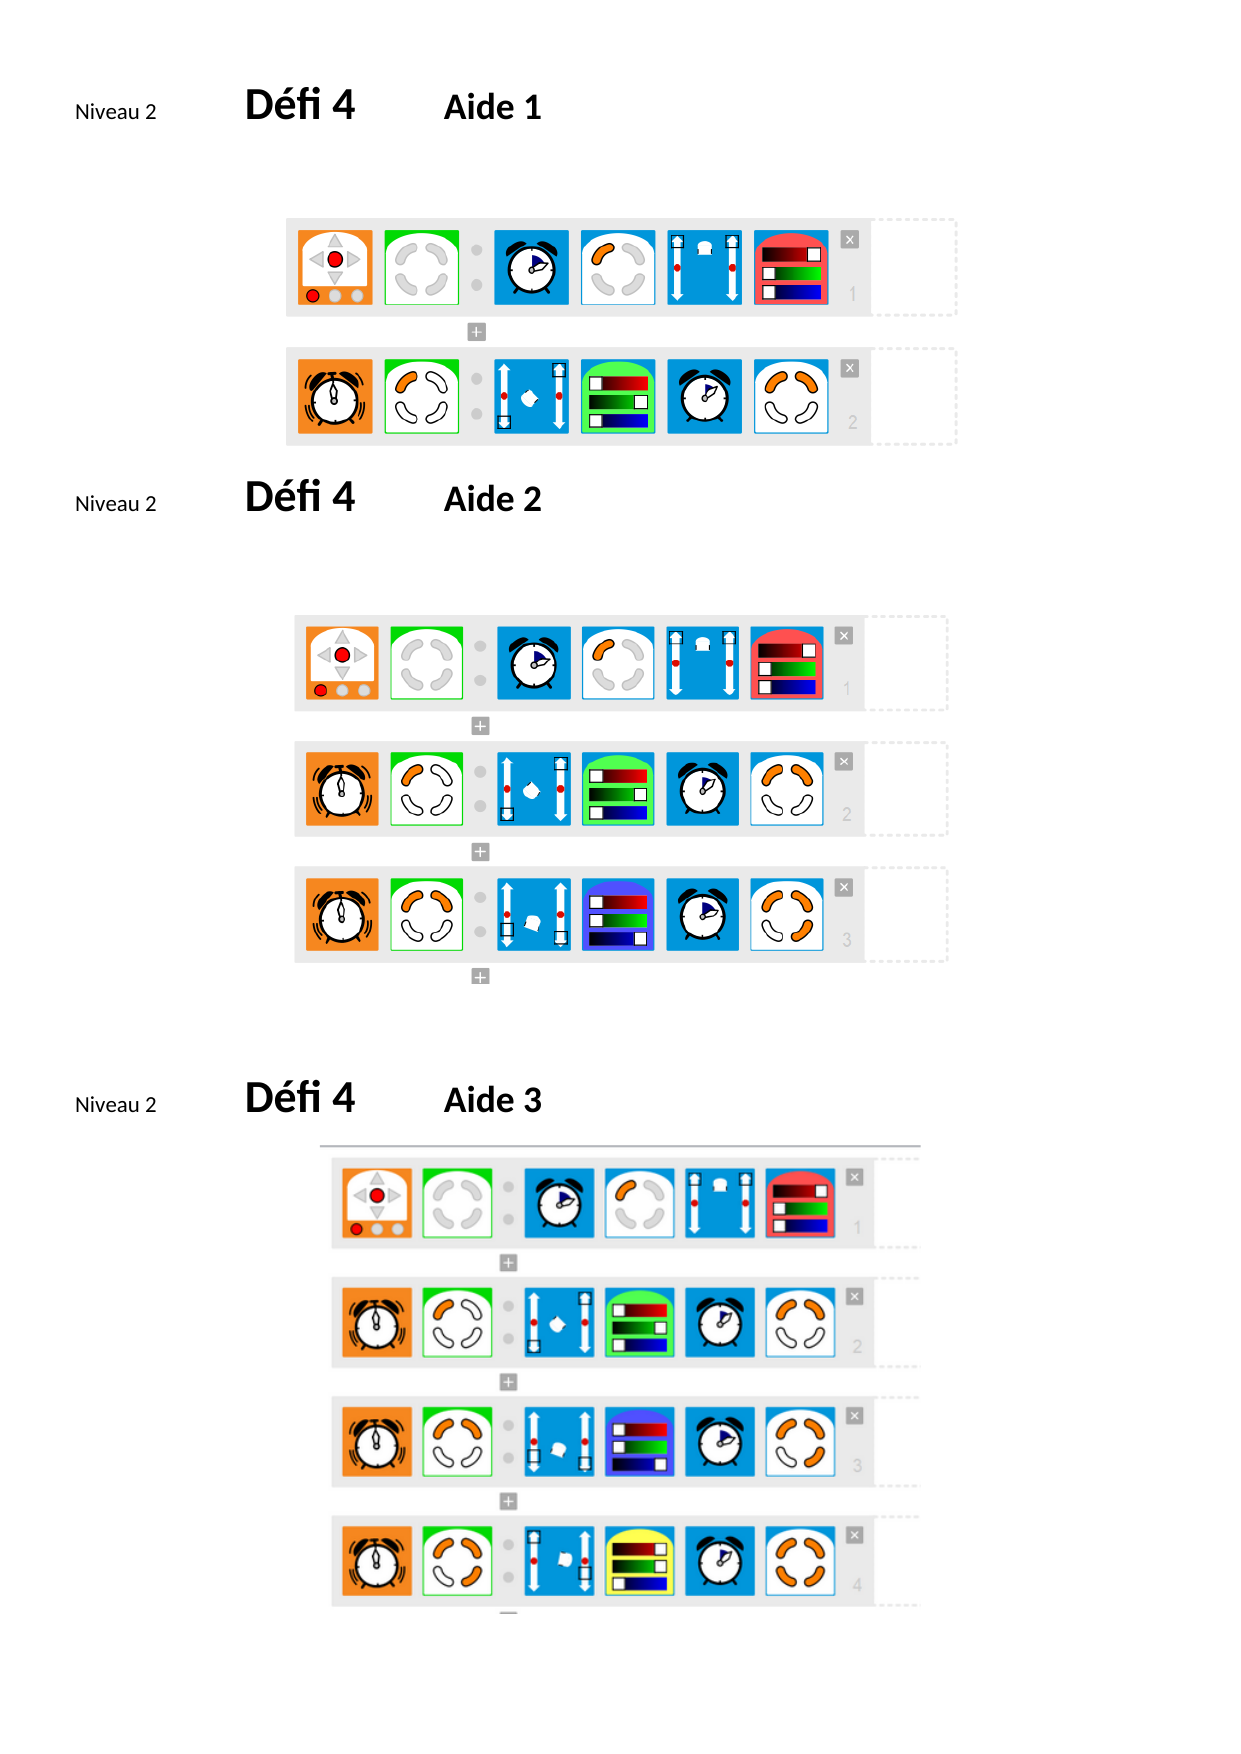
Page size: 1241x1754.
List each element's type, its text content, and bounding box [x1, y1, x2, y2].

text Niveau 2 Défi 4 Aide 3 [75, 1068, 1165, 1124]
picture [319, 1145, 921, 1614]
picture [272, 218, 968, 448]
text Niveau 2 Défi 4 Aide 2 [75, 467, 1165, 523]
text Niveau 2 Défi 4 Aide 1 [75, 75, 1165, 131]
picture [278, 609, 962, 984]
